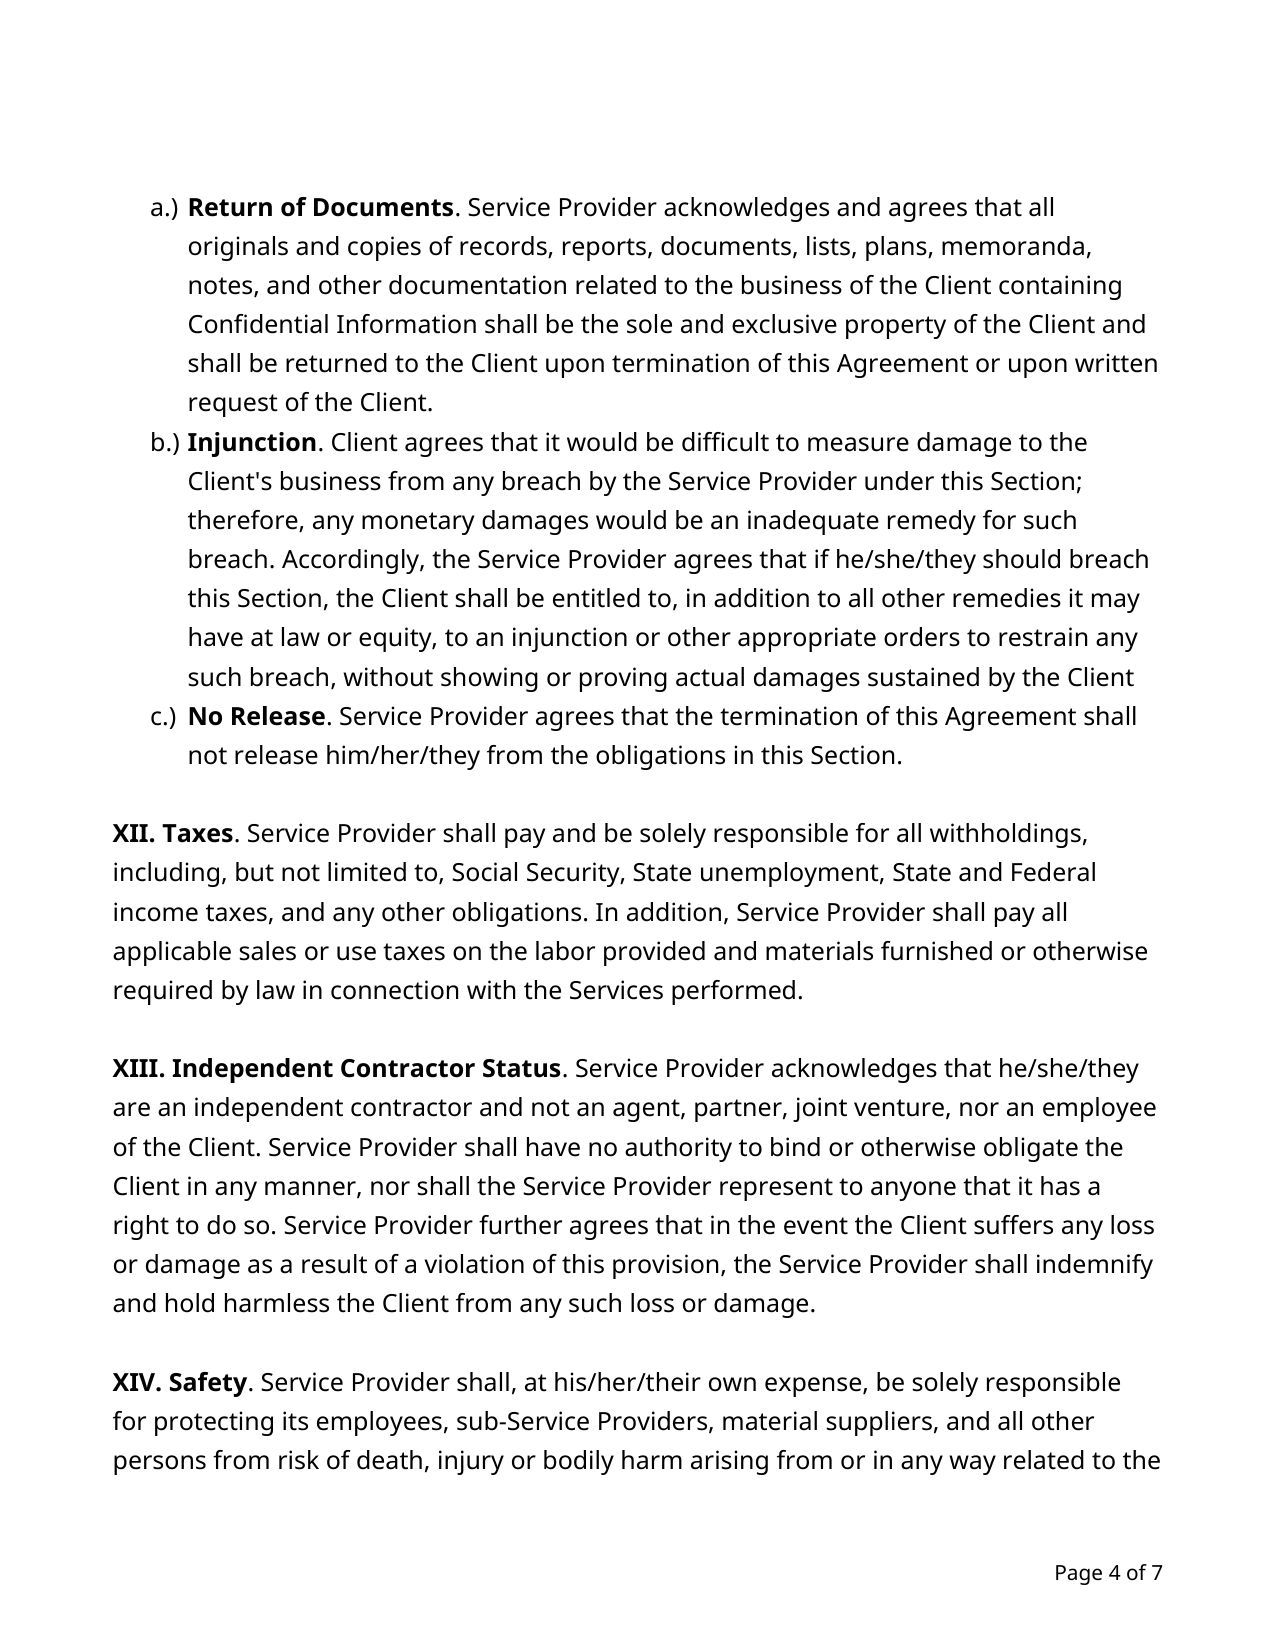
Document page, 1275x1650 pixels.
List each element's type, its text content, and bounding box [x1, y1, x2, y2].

list Injunction. Client agrees that it would be difficult to measure damage to the Client's business from any breach by the Service Provider under this Section; therefore, any monetary damages would be an inadequate remedy for such breach. Accordingly, the Service Provider agrees that if he/she/they should breach this Section, the Client shall be entitled to, in addition to all other remedies it may have at law or equity, to an injunction or other appropriate orders to restrain any such breach, without showing or proving actual damages sustained by the Client [150, 424, 1162, 693]
list No Release. Service Provider agrees that the termination of this Agreement shall not release him/her/they from the obligations in this Section. [150, 698, 1162, 772]
text XII. Taxes. Service Provider shall pay and be solely responsible for all withholdings, including, but not limited to, Social Security, State unemployment, State and Federal income taxes, and any other obligations. In addition, Service Provider shall pay all applicable sales or use taxes on the labor provided and materials furnished or otherwise required by law in connection with the Services performed. [112, 816, 1162, 1007]
text XIII. Independent Contractor Status. Service Provider acknowledges that he/she/they are an independent contractor and not an agent, partner, joint venture, nor an employee of the Client. Service Provider shall have no authority to bind or otherwise obligate the Client in any manner, nor shall the Service Provider represent to anyone that it has a right to do so. Service Provider further agrees that in the event the Client suffers any loss or damage as a result of a violation of this provision, the Service Provider shall indemnify and hold harmless the Client from any such loss or damage. [112, 1051, 1162, 1320]
list Return of Documents. Service Provider acknowledges and agrees that all originals and copies of records, reports, documents, lists, plans, memoranda, notes, and other documentation related to the business of the Client containing Confidential Information shall be the sole and exclusive property of the Client and shall be returned to the Client upon termination of this Agreement or upon written request of the Client. [150, 189, 1162, 419]
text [112, 1364, 1162, 1477]
